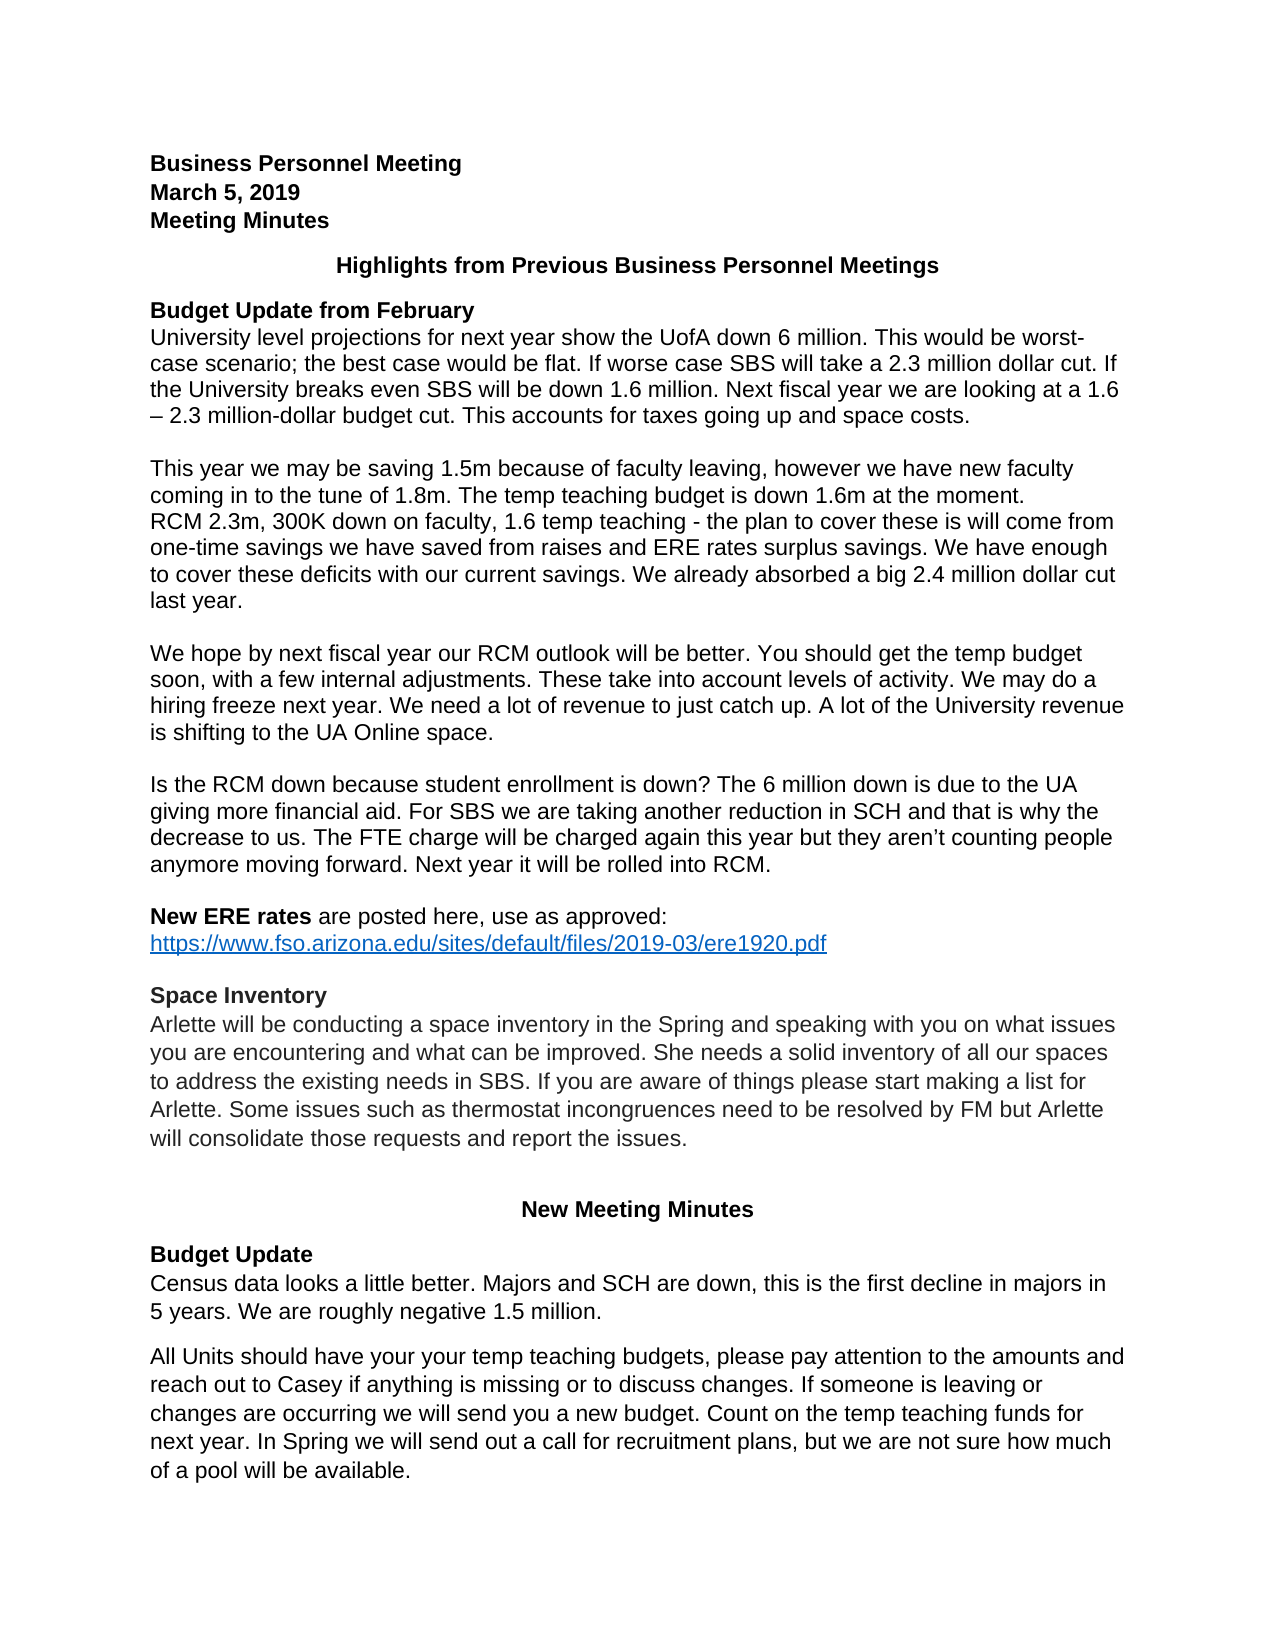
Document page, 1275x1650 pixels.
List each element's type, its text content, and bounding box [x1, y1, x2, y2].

text New ERE rates are posted here, use as approved: https://www.fso.arizona.edu/sites/default/files/2019-03/ere1920.pdf [150, 903, 1125, 956]
text New Meeting Minutes [150, 1196, 1125, 1222]
text This year we may be saving 1.5m because of faculty leaving, however we have new faculty coming in to the tune of 1.8m. The temp teaching budget is down 1.6m at the moment. [150, 455, 1125, 508]
text Budget Update Census data looks a little better. Majors and SCH are down, this is the first decline in majors in 5 years. We are roughly negative 1.5 million. [150, 1241, 1125, 1324]
text RCM 2.3m, 300K down on faculty, 1.6 temp teaching - the plan to cover these is will come from one-time savings we have saved from raises and ERE rates surplus savings. We have enough to cover these deficits with our current savings. We already absorbed a big 2.4 million dollar cut last year. [150, 508, 1125, 613]
text University level projections for next year show the UofA down 6 million. This would be worst-case scenario; the best case would be flat. If worse case SBS will take a 2.3 million dollar cut. If the University breaks even SBS will be down 1.6 million. Next fiscal year we are looking at a 1.6 – 2.3 million-dollar budget cut. This accounts for taxes going up and space costs. [150, 323, 1125, 429]
text Space Inventory Arlette will be conducting a space inventory in the Spring and speaking with you on what issues you are encountering and what can be improved. She needs a solid inventory of all our spaces to address the existing needs in SBS. If you are aware of things please start making a list for Arlette. Some issues such as thermostat incongruences need to be resolved by FM but Arlette will consolidate those requests and report the issues. [150, 982, 1125, 1151]
text Business Personnel Meeting March 5, 2019 Meeting Minutes [150, 150, 1125, 233]
text Highlights from Previous Business Personnel Meetings [150, 252, 1125, 278]
text Is the RCM down because student enrollment is down? The 6 million down is due to the UA giving more financial aid. For SBS we are taking another reduction in SCH and that is why the decrease to us. The FTE charge will be charged again this year but they aren’t counting people anymore moving forward. Next year it will be rolled into RCM. [150, 771, 1125, 877]
text Budget Update from February [150, 297, 1125, 323]
text We hope by next fiscal year our RCM outlook will be better. You should get the temp budget soon, with a few internal adjustments. These take into account levels of activity. We may do a hiring freeze next year. We need a lot of revenue to just catch up. A lot of the University revenue is shifting to the UA Online space. [150, 640, 1125, 745]
text All Units should have your your temp teaching budgets, please pay attention to the amounts and reach out to Casey if anything is missing or to discuss changes. If someone is leaving or changes are occurring we will send you a new budget. Count on the temp teaching funds for next year. In Spring we will send out a call for recruitment plans, but we are not sure how much of a pool will be available. [150, 1343, 1125, 1483]
